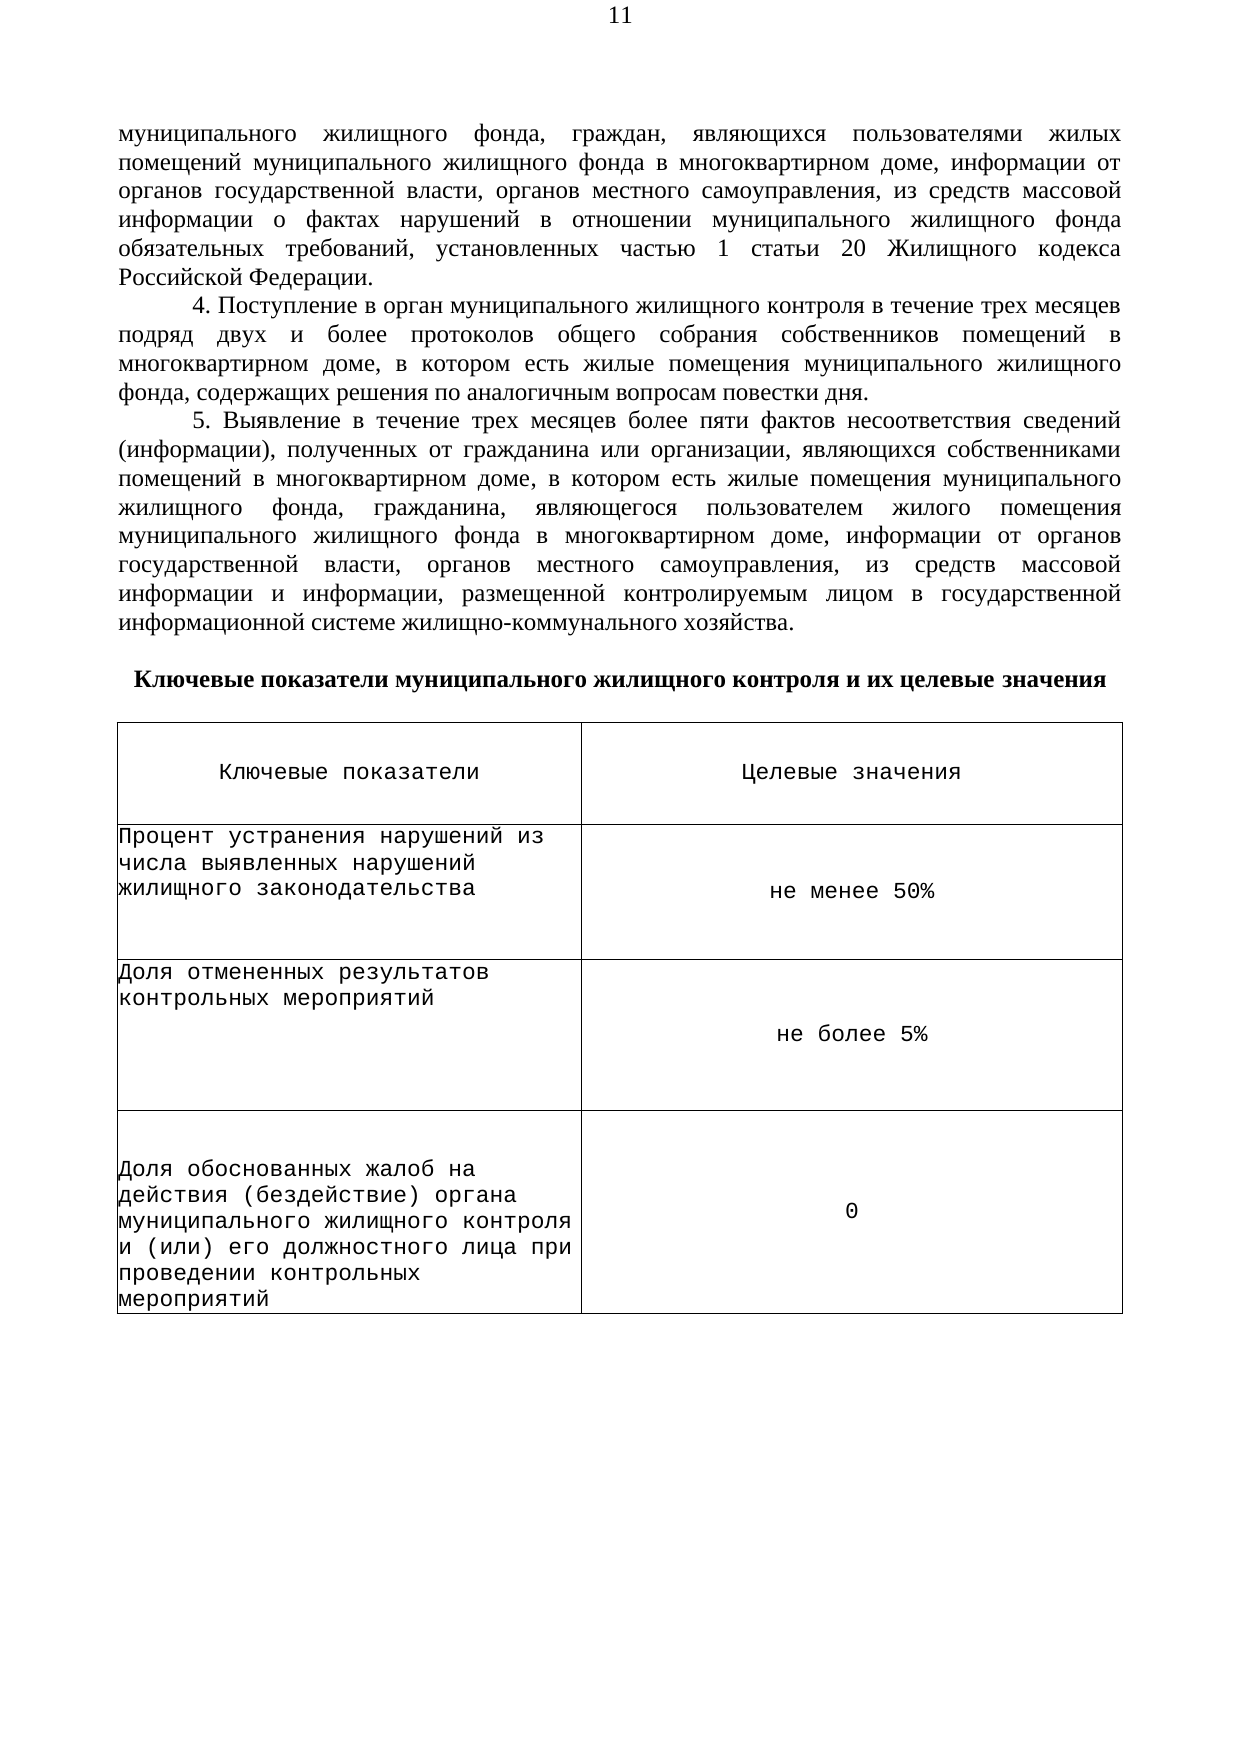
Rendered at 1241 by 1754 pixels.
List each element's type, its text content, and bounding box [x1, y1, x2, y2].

table_cell не менее 50% [582, 825, 1122, 959]
text 5. Выявление в течение трех месяцев более пяти фактов несоответствия сведений (информации), полученных от гражданина или организации, являющихся собственниками помещений в многоквартирном доме, в котором есть жилые помещения муниципального жилищного фонда, гражданина, являющегося пользователем жилого помещения муниципального жилищного фонда в многоквартирном доме, информации от органов государственной власти, органов местного самоуправления, из средств массовой информации и информации, размещенной контролируемым лицом в государственной информационной системе жилищно-коммунального хозяйства. [118, 406, 1122, 636]
table_header Целевые значения [582, 723, 1122, 824]
table_cell Процент устранения нарушений из числа выявленных нарушений жилищного законодательства [118, 825, 581, 959]
text 4. Поступление в орган муниципального жилищного контроля в течение трех месяцев подряд двух и более протоколов общего собрания собственников помещений в многоквартирном доме, в котором есть жилые помещения муниципального жилищного фонда, содержащих решения по аналогичным вопросам повестки дня. [118, 291, 1122, 406]
table_cell 0 [582, 1111, 1122, 1313]
table_cell Доля отмененных результатов контрольных мероприятий [118, 960, 581, 1110]
text Ключевые показатели муниципального жилищного контроля и их целевые значения [118, 664, 1122, 693]
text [118, 118, 1122, 291]
table_header Ключевые показатели [118, 723, 581, 824]
table_cell не более 5% [582, 960, 1122, 1110]
table_cell Доля обоснованных жалоб на действия (бездействие) органа муниципального жилищного контроля и (или) его должностного лица при проведении контрольных мероприятий [118, 1111, 581, 1313]
